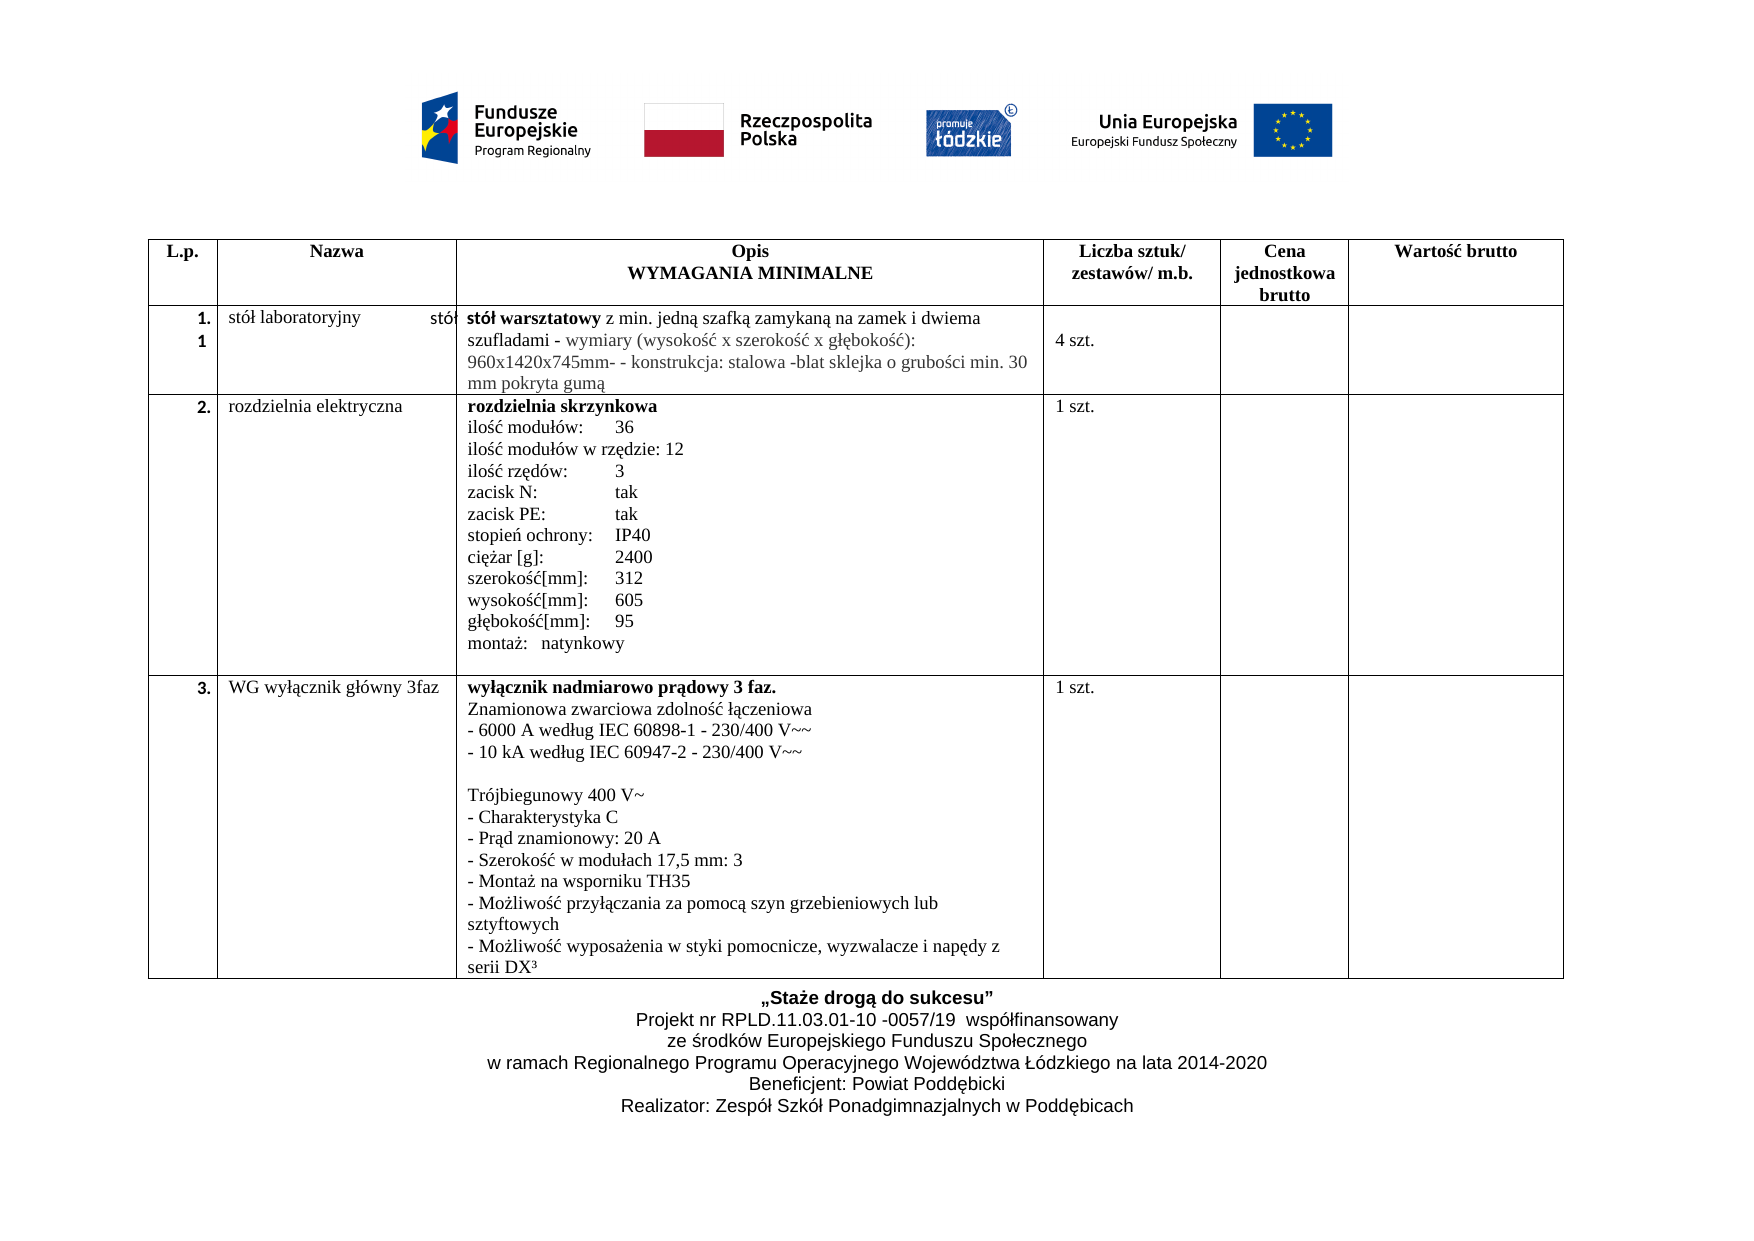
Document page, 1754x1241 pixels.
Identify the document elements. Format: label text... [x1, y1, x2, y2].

table_cell [1349, 306, 1563, 394]
table_cell 1 [149, 306, 217, 394]
table_cell [1349, 395, 1563, 675]
table_header Wartość brutto [1349, 240, 1563, 305]
table_cell WG wyłącznik główny 3faz [218, 676, 456, 978]
table_cell 4 4 szt. [1044, 306, 1220, 394]
table_cell 1 szt. [1044, 676, 1220, 978]
table_cell [1349, 676, 1563, 978]
table_cell [1221, 676, 1348, 978]
table_cell rozdzielnia elektryczna [218, 395, 456, 675]
table_cell stół laboratoryjny [218, 306, 456, 394]
table_cell stół stół warsztatowy z min. jedną szafką zamykaną na zamek i dwiema szufladami - wymiary (wysokość x szerokość x głębokość): 960x1420x745mm- - konstrukcja: stalowa -blat sklejka o grubości min. 30 mm pokryta gumą [457, 306, 1043, 394]
picture [404, 73, 1350, 182]
table_header Liczba sztuk/ zestawów/ m.b. [1044, 240, 1220, 305]
table_cell 1 szt. [1044, 395, 1220, 675]
table_header Nazwa [218, 240, 456, 305]
table_cell [149, 676, 217, 978]
table_cell [1221, 395, 1348, 675]
table_header Opis WYMAGANIA MINIMALNE [457, 240, 1043, 305]
table_cell [1221, 306, 1348, 394]
table_cell [149, 395, 217, 675]
table_header Cena jednostkowa brutto [1221, 240, 1348, 305]
table_cell rozdzielnia skrzynkowa ilość modułów: 36 ilość modułów w rzędzie: 12 ilość rzędów: 3 zacisk N: tak zacisk PE: tak stopień ochrony: IP40 ciężar [g]: 2400 szerokość[mm]: 312 wysokość[mm]: 605 głębokość[mm]: 95 montaż: natynkowy [457, 395, 1043, 675]
table_header L.p. [149, 240, 217, 305]
